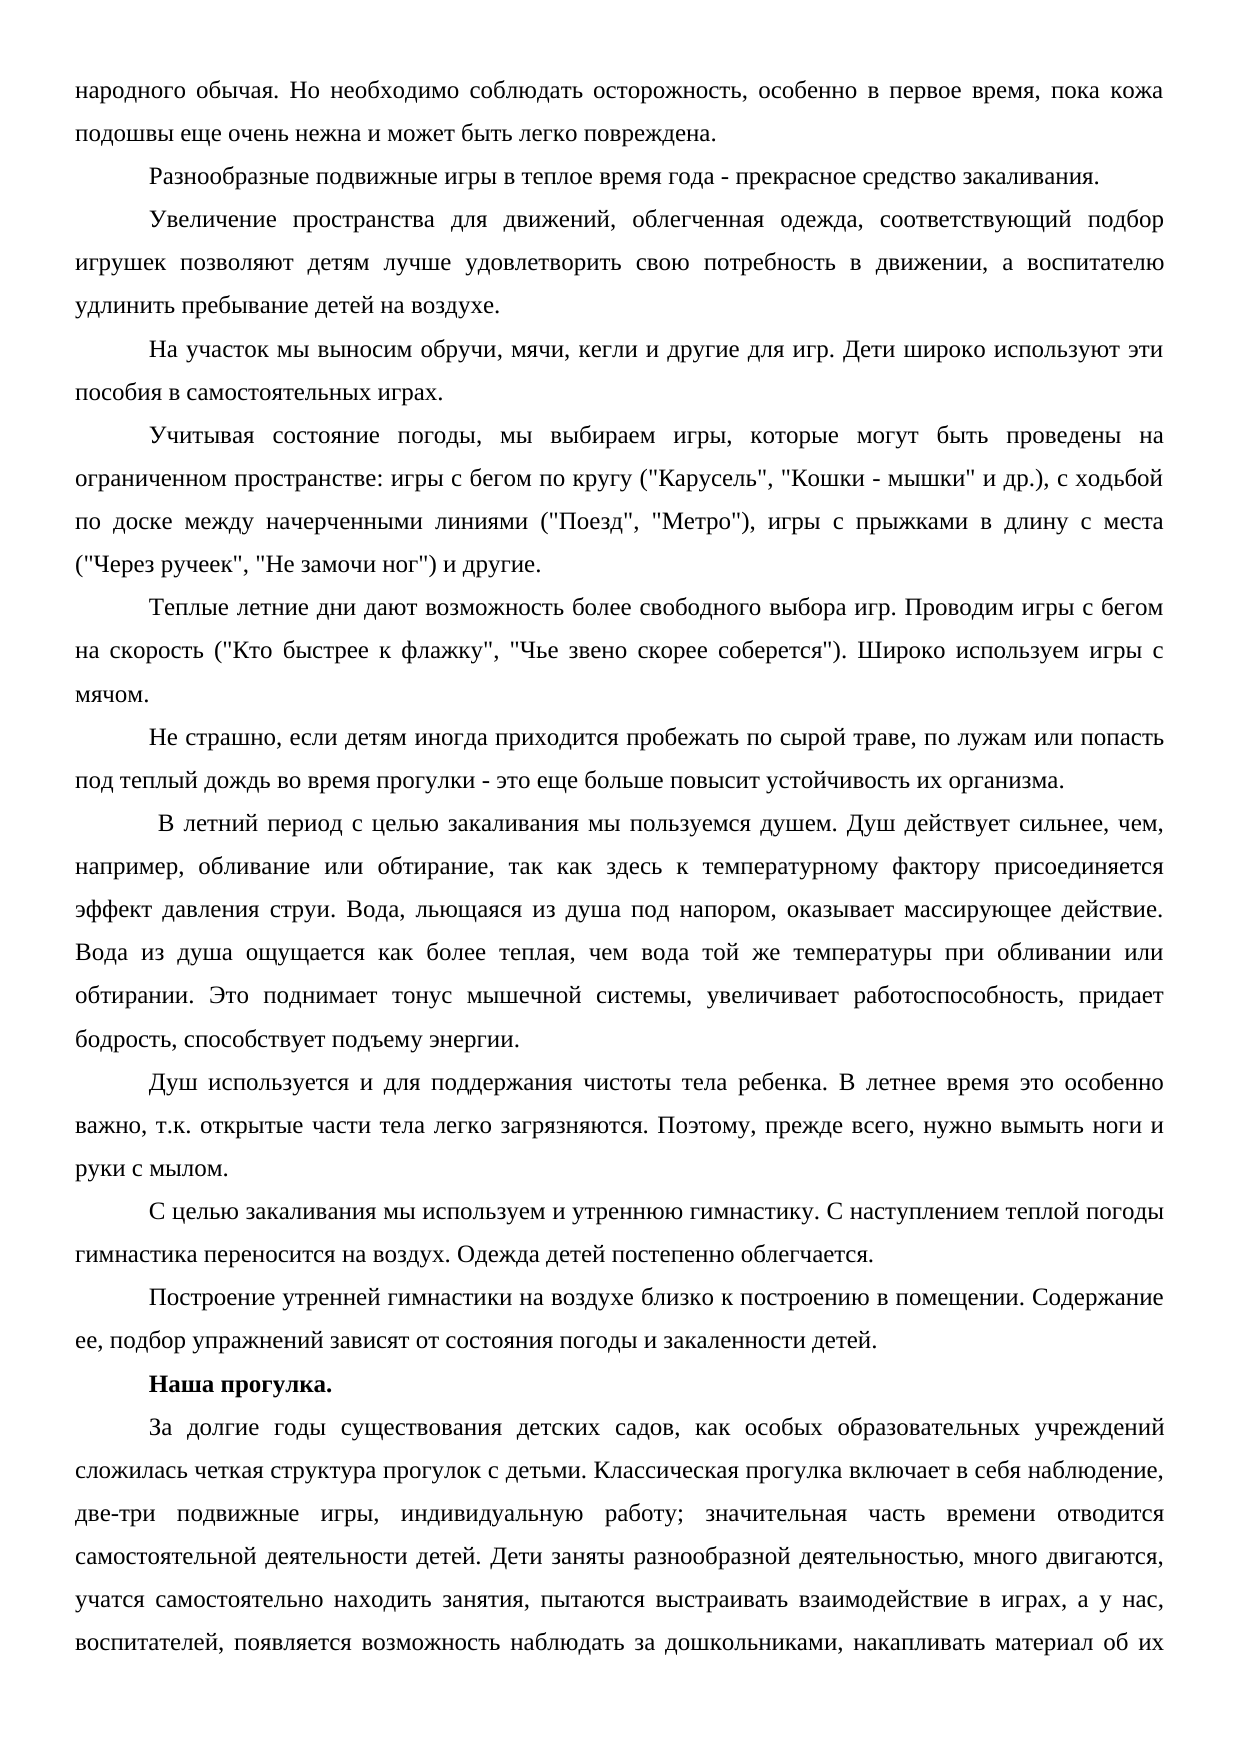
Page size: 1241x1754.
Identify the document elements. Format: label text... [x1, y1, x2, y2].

text С целью закаливания мы используем и утреннюю гимнастику. С наступлением теплой погоды гимнастика переносится на воздух. Одежда детей постепенно облегчается. [75, 1196, 1165, 1268]
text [75, 1412, 1165, 1656]
text Учитывая состояние погоды, мы выбираем игры, которые могут быть проведены на ограниченном пространстве: игры с бегом по кругу ("Карусель", "Кошки - мышки" и др.), с ходьбой по доске между начерченными линиями ("Поезд", "Метро"), игры с прыжками в длину с места ("Через ручеек", "Не замочи ног") и другие. [75, 420, 1165, 578]
text Разнообразные подвижные игры в теплое время года - прекрасное средство закаливания. [75, 161, 1165, 190]
text Не страшно, если детям иногда приходится пробежать по сырой траве, по лужам или попасть под теплый дождь во время прогулки - это еще больше повысит устойчивость их организма. [75, 722, 1165, 794]
text Построение утренней гимнастики на воздухе близко к построению в помещении. Содержание ее, подбор упражнений зависят от состояния погоды и закаленности детей. [75, 1282, 1165, 1354]
text Увеличение пространства для движений, облегченная одежда, соответствующий подбор игрушек позволяют детям лучше удовлетворить свою потребность в движении, а воспитателю удлинить пребывание детей на воздухе. [75, 204, 1165, 319]
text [75, 75, 1165, 147]
text Наша прогулка. [75, 1369, 1165, 1397]
text Душ используется и для поддержания чистоты тела ребенка. В летнее время это особенно важно, т.к. открытые части тела легко загрязняются. Поэтому, прежде всего, нужно вымыть ноги и руки с мылом. [75, 1067, 1165, 1182]
text В летний период с целью закаливания мы пользуемся душем. Душ действует сильнее, чем, например, обливание или обтирание, так как здесь к температурному фактору присоединяется эффект давления струи. Вода, льющаяся из душа под напором, оказывает массирующее действие. Вода из душа ощущается как более теплая, чем вода той же температуры при обливании или обтирании. Это поднимает тонус мышечной системы, увеличивает работоспособность, придает бодрость, способствует подъему энергии. [75, 808, 1165, 1052]
text На участок мы выносим обручи, мячи, кегли и другие для игр. Дети широко используют эти пособия в самостоятельных играх. [75, 334, 1165, 406]
text Теплые летние дни дают возможность более свободного выбора игр. Проводим игры с бегом на скорость ("Кто быстрее к флажку", "Чье звено скорее соберется"). Широко используем игры с мячом. [75, 592, 1165, 707]
